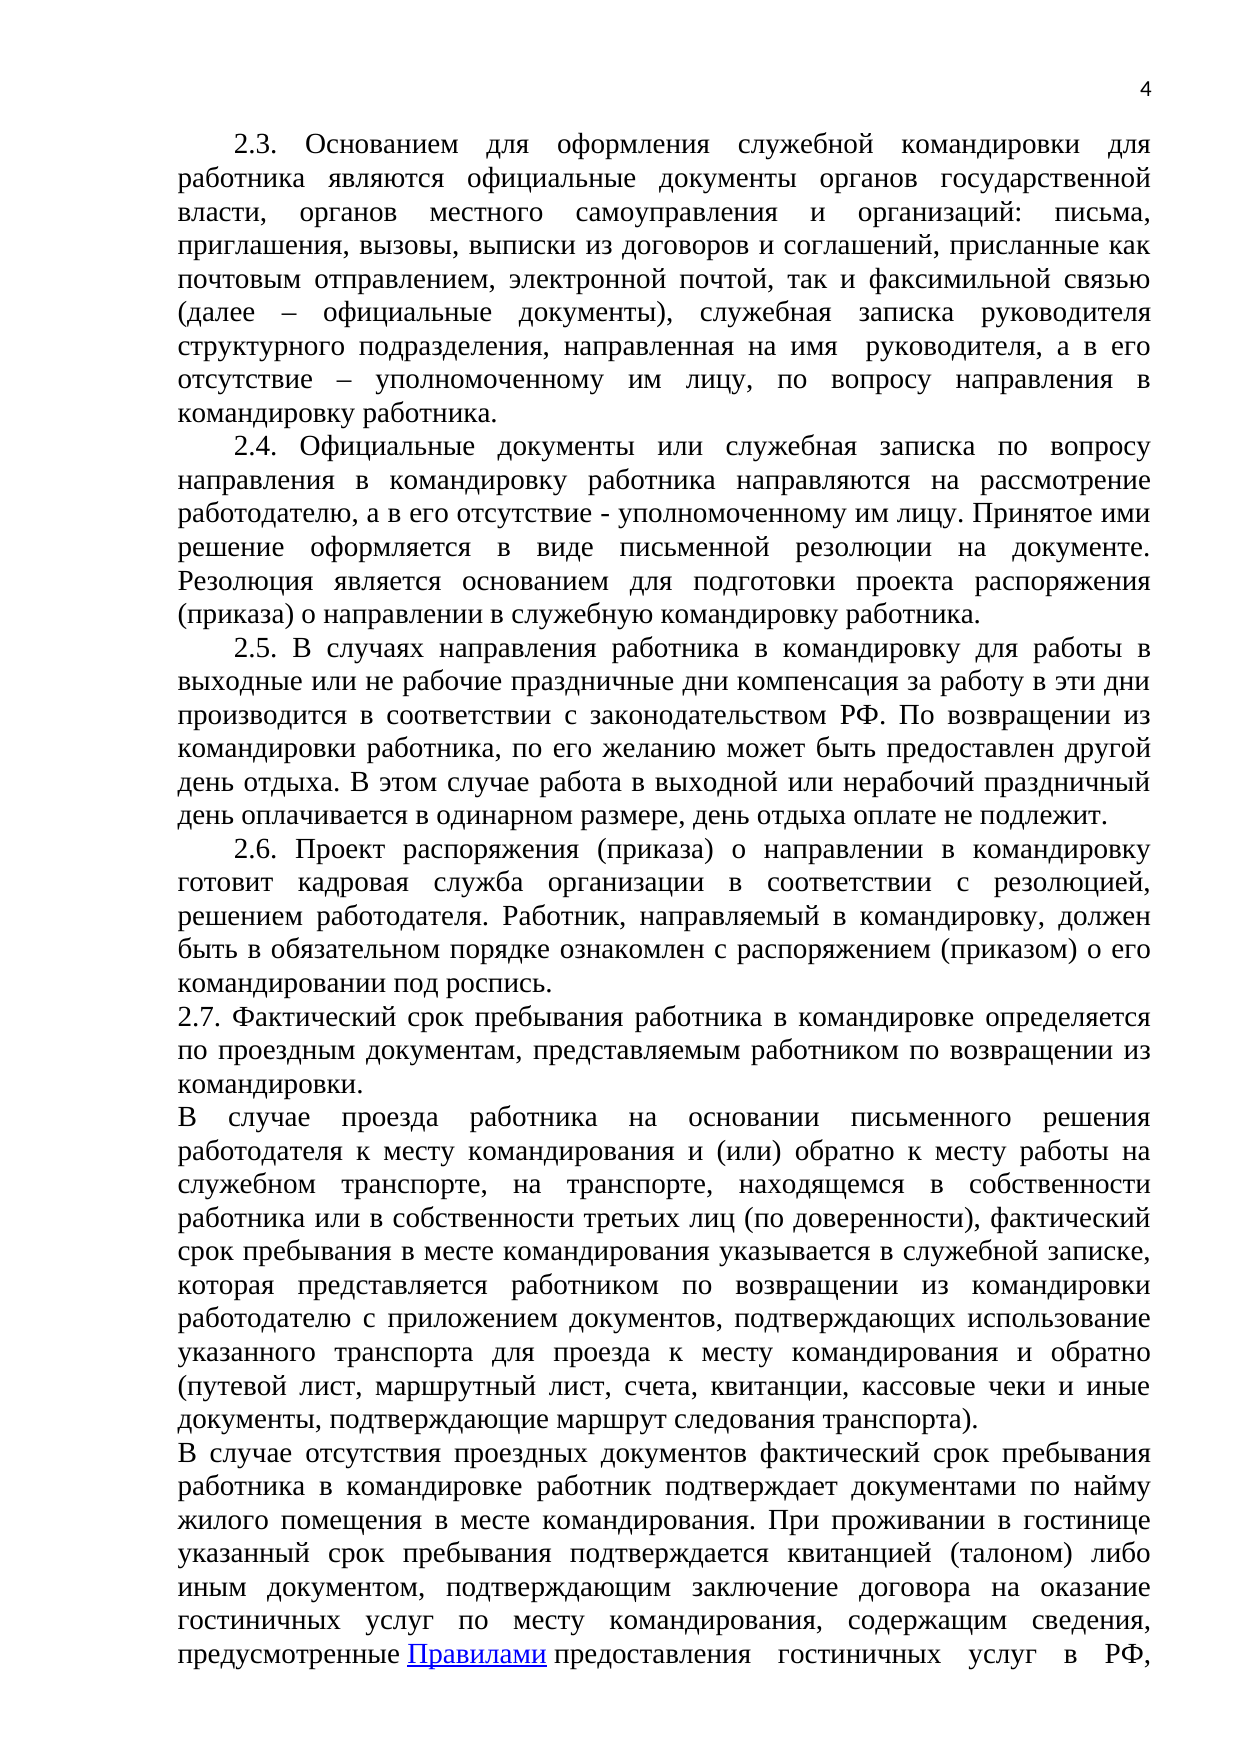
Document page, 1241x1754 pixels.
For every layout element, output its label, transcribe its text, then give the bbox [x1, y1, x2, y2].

text 2.3. Основанием для оформления служебной командировки для работника являются официальные документы органов государственной власти, органов местного самоуправления и организаций: письма, приглашения, вызовы, выписки из договоров и соглашений, присланные как почтовым отправлением, электронной почтой, так и факсимильной связью (далее – официальные документы), служебная записка руководителя структурного подразделения, направленная на имя руководителя, а в его отсутствие – уполномоченному им лицу, по вопросу направления в командировку работника. [177, 127, 1152, 428]
text 2.5. В случаях направления работника в командировку для работы в выходные или не рабочие праздничные дни компенсация за работу в эти дни производится в соответствии с законодательством РФ. По возвращении из командировки работника, по его желанию может быть предоставлен другой день отдыха. В этом случае работа в выходной или нерабочий праздничный день оплачивается в одинарном размере, день отдыха оплате не подлежит. [177, 630, 1152, 831]
text 2.4. Официальные документы или служебная записка по вопросу направления в командировку работника направляются на рассмотрение работодателю, а в его отсутствие - уполномоченному им лицу. Принятое ими решение оформляется в виде письменной резолюции на документе. Резолюция является основанием для подготовки проекта распоряжения (приказа) о направлении в служебную командировку работника. [177, 428, 1152, 630]
text 2.6. Проект распоряжения (приказа) о направлении в командировку готовит кадровая служба организации в соответствии с резолюцией, решением работодателя. Работник, направляемый в командировку, должен быть в обязательном порядке ознакомлен с распоряжением (приказом) о его командировании под роспись. [177, 831, 1152, 999]
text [177, 1435, 1152, 1669]
text 2.7. Фактический срок пребывания работника в командировке определяется по проездным документам, представляемым работником по возвращении из командировки. [177, 999, 1152, 1099]
text В случае проезда работника на основании письменного решения работодателя к месту командирования и (или) обратно к месту работы на служебном транспорте, на транспорте, находящемся в собственности работника или в собственности третьих лиц (по доверенности), фактический срок пребывания в месте командирования указывается в служебной записке, которая представляется работником по возвращении из командировки работодателю с приложением документов, подтверждающих использование указанного транспорта для проезда к месту командирования и обратно (путевой лист, маршрутный лист, счета, квитанции, кассовые чеки и иные документы, подтверждающие маршрут следования транспорта). [177, 1099, 1152, 1435]
